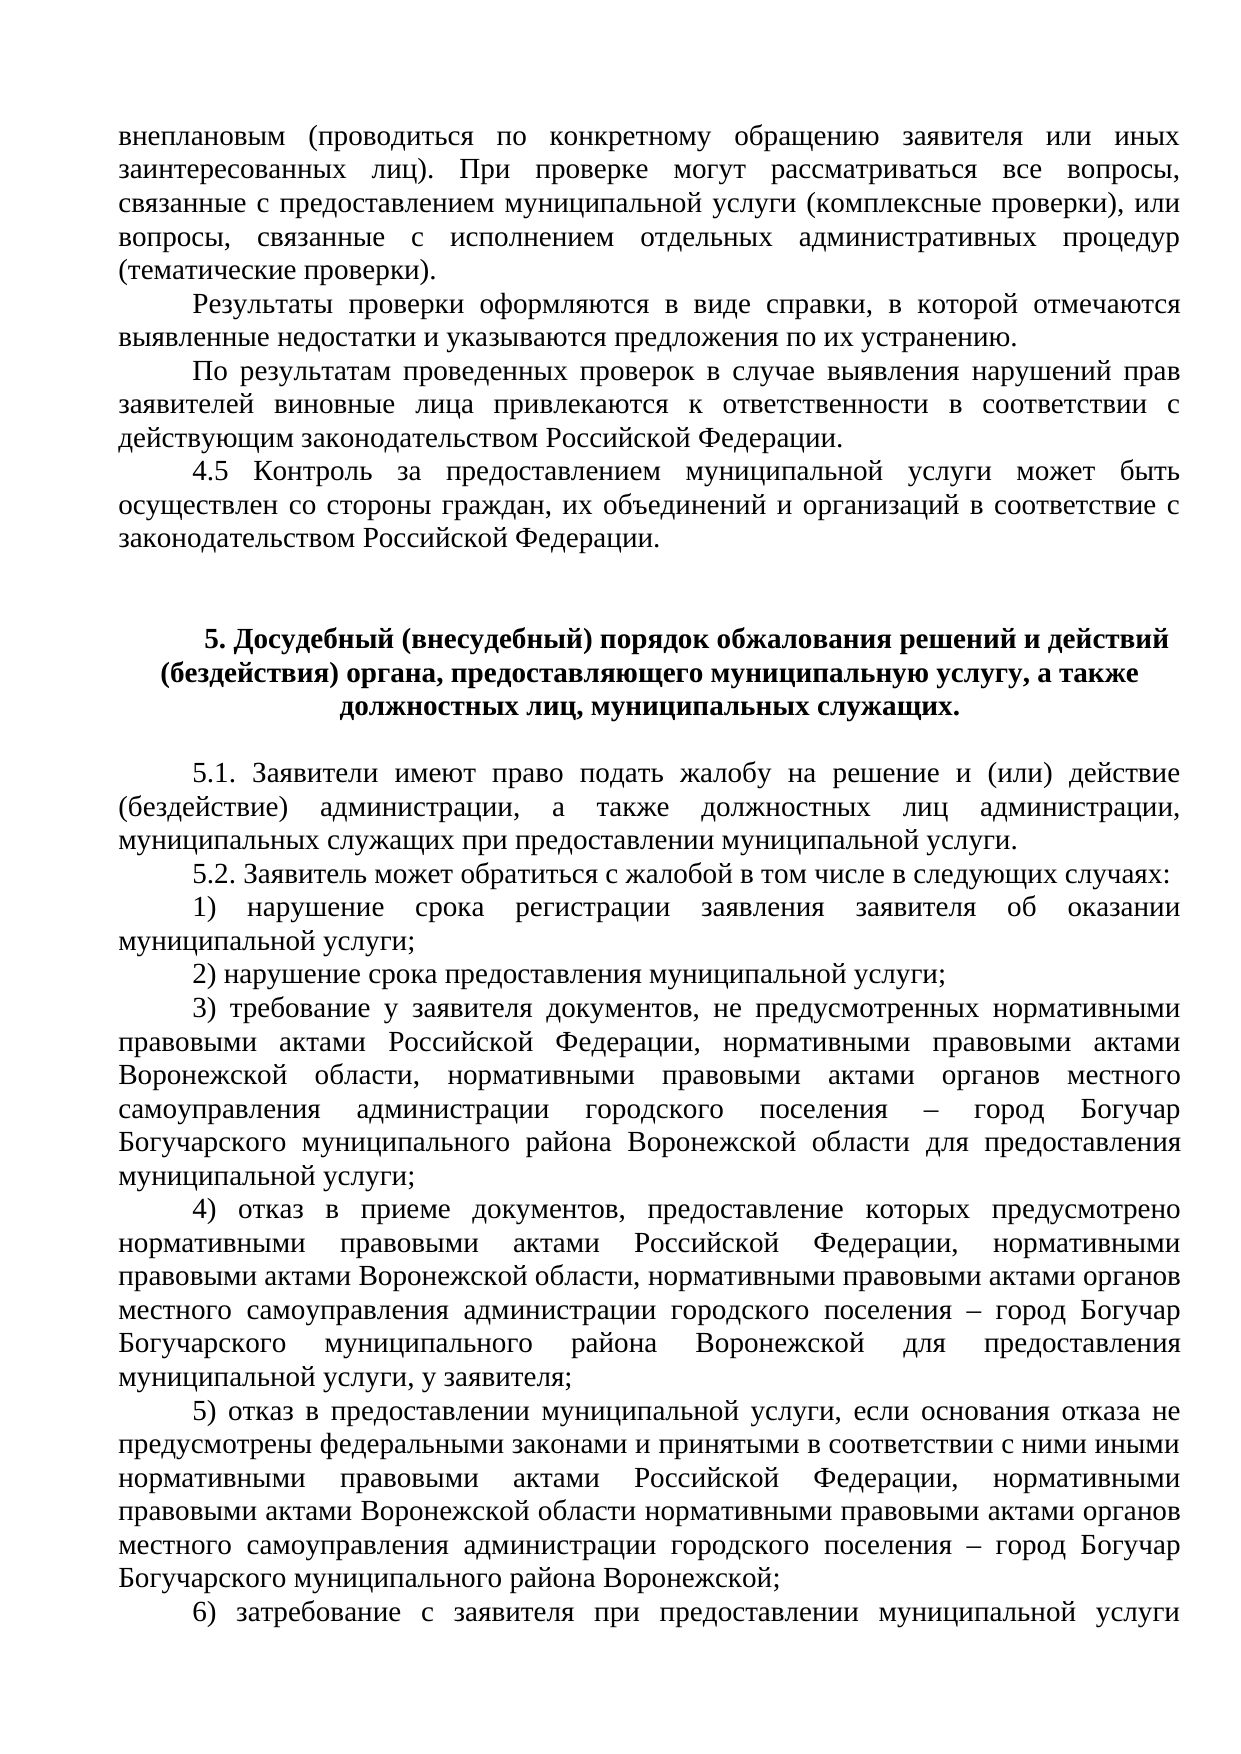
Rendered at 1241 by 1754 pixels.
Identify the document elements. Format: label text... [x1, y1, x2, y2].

text 5.1. Заявители имеют право подать жалобу на решение и (или) действие (бездействие) администрации, а также должностных лиц администрации, муниципальных служащих при предоставлении муниципальной услуги. [118, 755, 1181, 856]
text 5) отказ в предоставлении муниципальной услуги, если основания отказа не предусмотрены федеральными законами и принятыми в соответствии с ними иными нормативными правовыми актами Российской Федерации, нормативными правовыми актами Воронежской области нормативными правовыми актами органов местного самоуправления администрации городского поселения – город Богучар Богучарского муниципального района Воронежской; [118, 1393, 1181, 1594]
text 5.2. Заявитель может обратиться с жалобой в том числе в следующих случаях: [118, 856, 1181, 889]
text 1) нарушение срока регистрации заявления заявителя об оказании муниципальной услуги; [118, 889, 1181, 957]
text 5. Досудебный (внесудебный) порядок обжалования решений и действий (бездействия) органа, предоставляющего муниципальную услугу, а также должностных лиц, муниципальных служащих. [118, 621, 1181, 722]
text Результаты проверки оформляются в виде справки, в которой отмечаются выявленные недостатки и указываются предложения по их устранению. [118, 286, 1181, 353]
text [118, 118, 1181, 286]
text 3) требование у заявителя документов, не предусмотренных нормативными правовыми актами Российской Федерации, нормативными правовыми актами Воронежской области, нормативными правовыми актами органов местного самоуправления администрации городского поселения – город Богучар Богучарского муниципального района Воронежской области для предоставления муниципальной услуги; [118, 990, 1181, 1191]
text 2) нарушение срока предоставления муниципальной услуги; [118, 957, 1181, 990]
text По результатам проведенных проверок в случае выявления нарушений прав заявителей виновные лица привлекаются к ответственности в соответствии с действующим законодательством Российской Федерации. [118, 353, 1181, 453]
text 4.5 Контроль за предоставлением муниципальной услуги может быть осуществлен со стороны граждан, их объединений и организаций в соответствие с законодательством Российской Федерации. [118, 453, 1181, 554]
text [118, 1594, 1181, 1627]
text 4) отказ в приеме документов, предоставление которых предусмотрено нормативными правовыми актами Российской Федерации, нормативными правовыми актами Воронежской области, нормативными правовыми актами органов местного самоуправления администрации городского поселения – город Богучар Богучарского муниципального района Воронежской для предоставления муниципальной услуги, у заявителя; [118, 1191, 1181, 1393]
